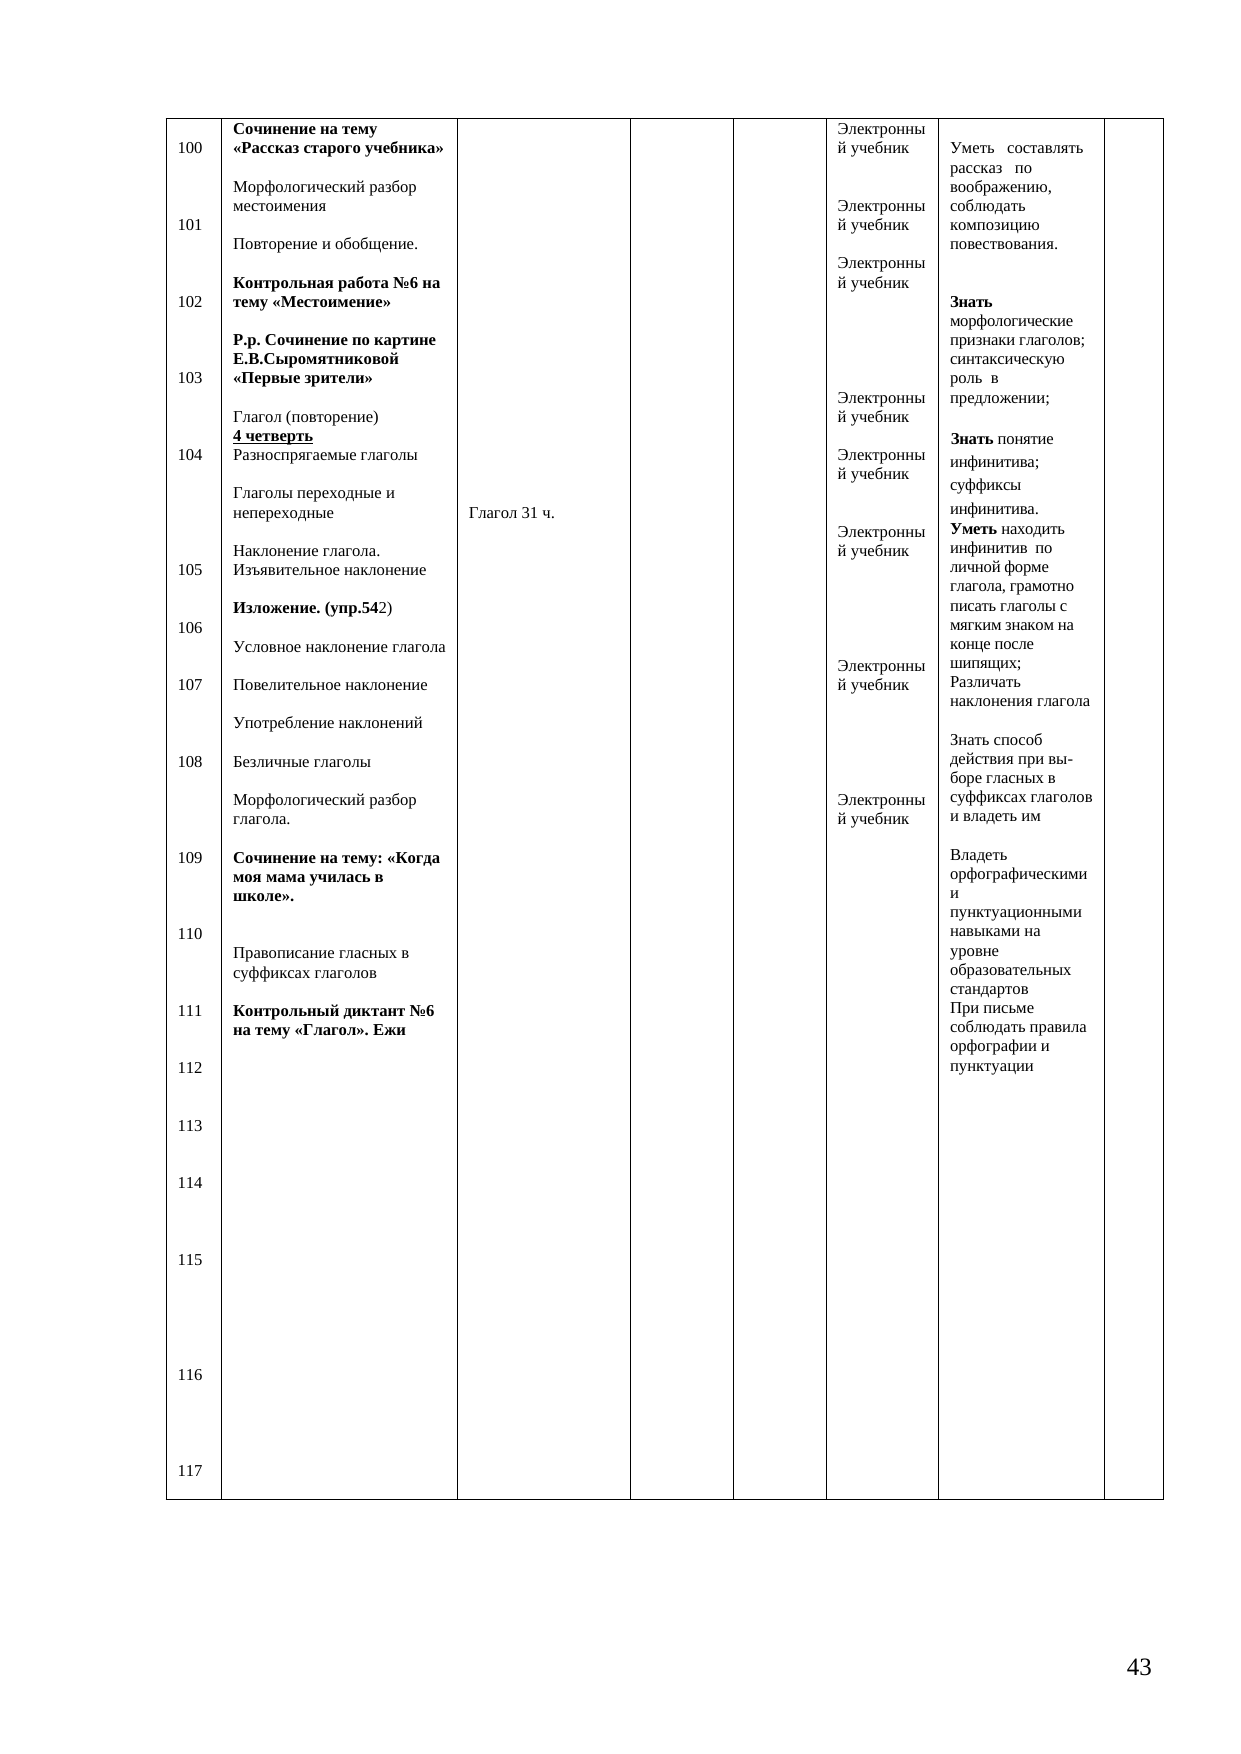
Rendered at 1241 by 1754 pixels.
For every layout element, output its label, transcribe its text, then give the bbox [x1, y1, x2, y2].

table_cell Сочинение на тему «Рассказ старого учебника» Морфологический разбор местоимения Повторение и обобщение. Контрольная работа №6 на тему «Местоимение» Р.р. Сочинение по картине Е.В.Сыромятниковой «Первые зрители» Глагол (повторение) 4 четверть Разноспрягаемые глаголы Глаголы переходные и непереходные Наклонение глагола. Изъявительное наклонение Изложение. (упр.542) Условное наклонение глагола Повелительное наклонение Употребление наклонений Безличные глаголы Морфологический разбор глагола. Сочинение на тему: «Когда моя мама училась в школе». Правописание гласных в суффиксах глаголов Контрольный диктант №6 на тему «Глагол». Ежи [222, 119, 457, 1499]
table_cell Глагол 31 ч. [458, 119, 630, 1499]
table_cell Уметь составлять рассказ по воображению, соблюдать композицию повествования. Знать морфологические признаки глаголов; синтаксическую роль в предложении; Знать понятие инфинитива; суффиксы инфинитива. Уметь находить инфинитив по личной форме глагола, грамотно писать глаголы с мягким знаком на конце после шипящих; Различать наклонения глагола Знать способ действия при выборе гласных в суффиксах глаголов и владеть им Владеть орфографическими и пунктуационными навыками на уровне образовательных стандартов При письме соблюдать правила орфографии и пунктуации [939, 119, 1104, 1499]
table_cell [631, 119, 733, 1499]
table_cell Электронный учебник Электронный учебник Электронный учебник Электронный учебник Электронный учебник Электронный учебник Электронный учебник Электронный учебник [827, 119, 938, 1499]
table_cell [734, 119, 826, 1499]
table_cell 100 101 102 103 104 105 106 107 108 109 110 111 112 113 114 115 116 117 [167, 119, 221, 1499]
table_cell [1105, 119, 1163, 1499]
